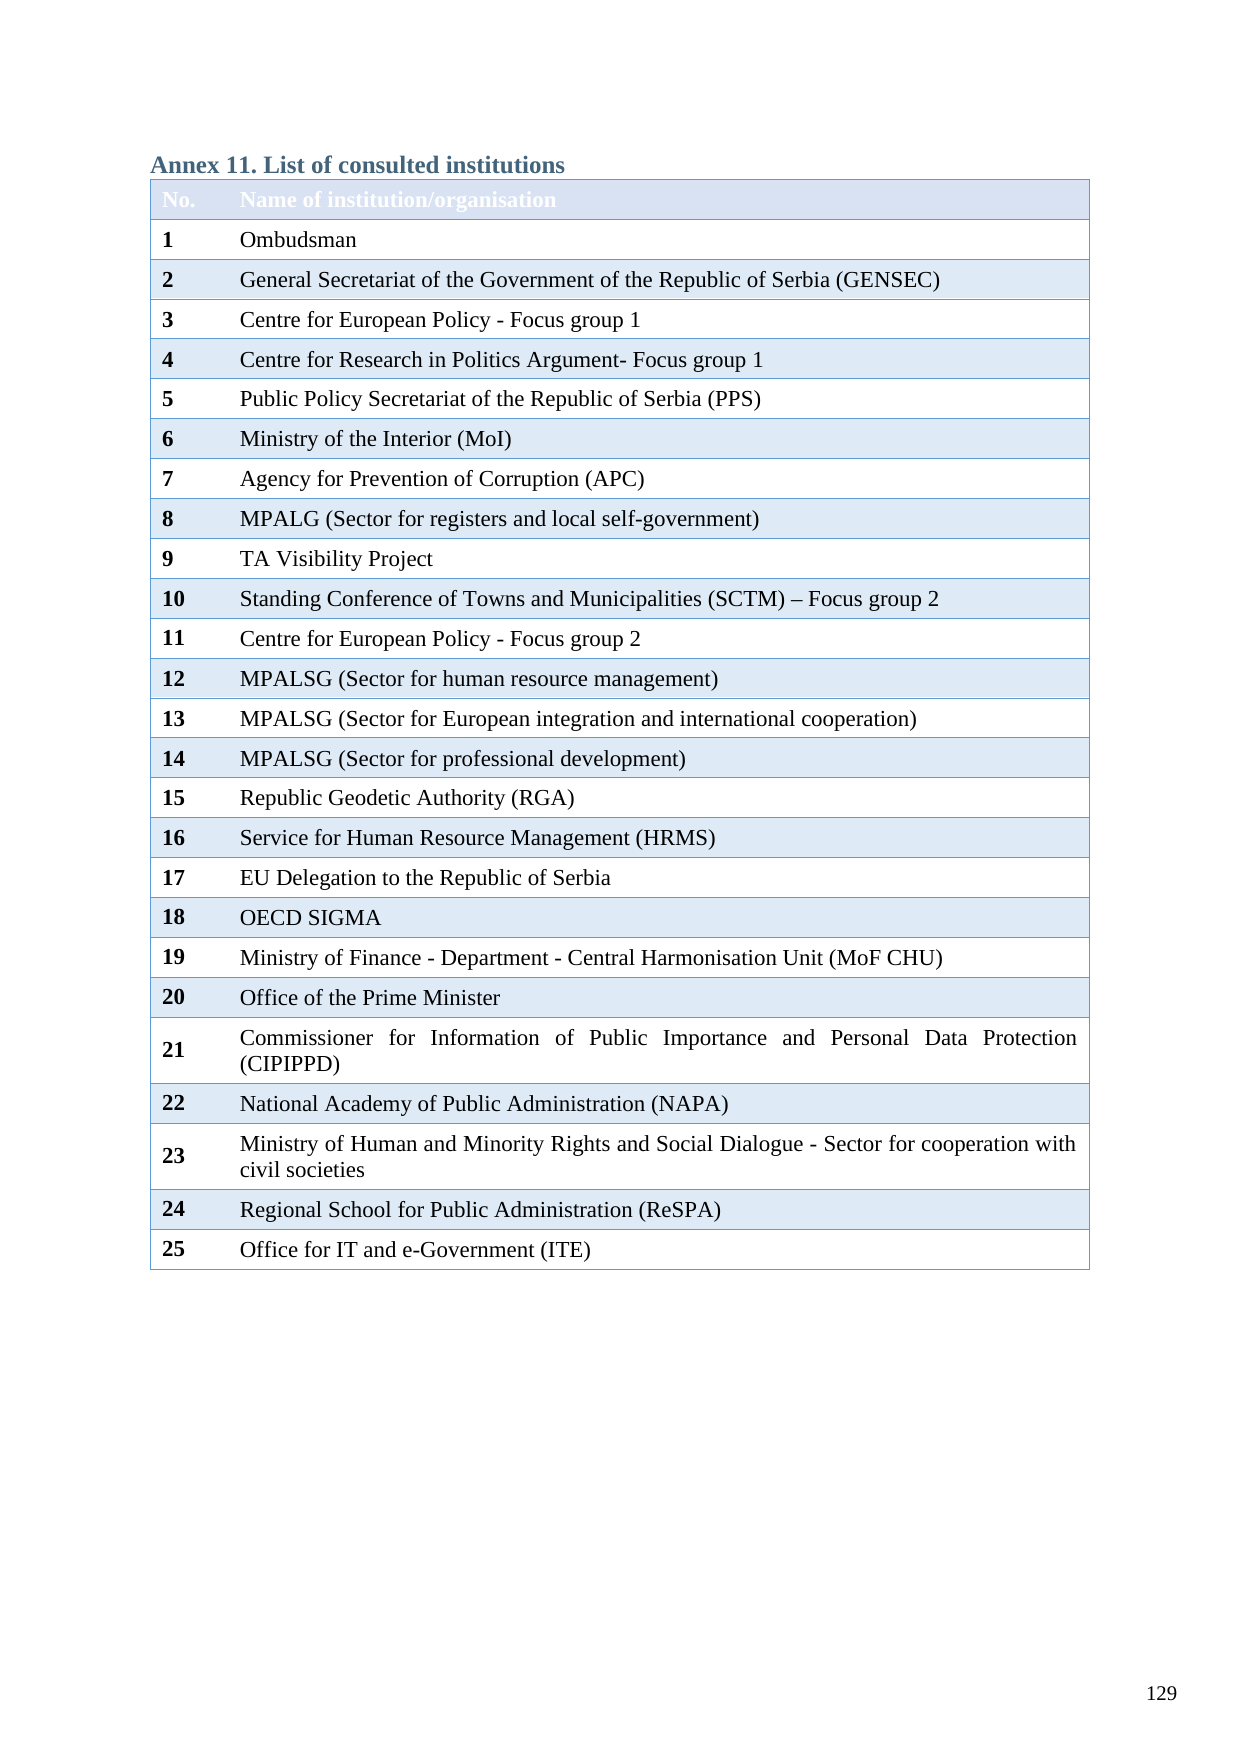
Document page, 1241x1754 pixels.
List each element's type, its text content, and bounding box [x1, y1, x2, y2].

table_cell 11 [151, 619, 228, 657]
table_cell Centre for Research in Politics Argument- Focus group 1 [228, 339, 1089, 378]
table_cell 2 [151, 260, 228, 298]
table_cell Ministry of Finance - Department - Central Harmonisation Unit (MoF CHU) [228, 938, 1089, 977]
table_cell 17 [151, 858, 228, 897]
table_cell 5 [151, 379, 228, 418]
table_cell Agency for Prevention of Corruption (APC) [228, 459, 1089, 498]
table_cell Standing Conference of Towns and Municipalities (SCTM) – Focus group 2 [228, 579, 1089, 618]
table_header No. [151, 180, 228, 219]
table_cell Office for IT and e-Government (ITE) [228, 1230, 1089, 1269]
table_cell 13 [151, 699, 228, 737]
table_cell Ombudsman [228, 220, 1089, 258]
table_cell 21 [151, 1018, 228, 1083]
table_cell 24 [151, 1190, 228, 1229]
table_cell 7 [151, 459, 228, 498]
table_header Name of institution/organisation [228, 180, 1089, 219]
table_cell ТА Visibility Project [228, 539, 1089, 578]
table_cell Centre for European Policy - Focus group 1 [228, 300, 1089, 338]
table_cell Service for Human Resource Management (HRMS) [228, 818, 1089, 857]
table_cell 3 [151, 300, 228, 338]
table_cell Regional School for Public Administration (ReSPA) [228, 1190, 1089, 1229]
subtitle Annex 11. List of consulted institutions [150, 150, 1090, 179]
table_cell Ministry of Human and Minority Rights and Social Dialogue - Sector for cooperation with civil societies [228, 1124, 1089, 1189]
table_cell OECD SIGMA [228, 898, 1089, 937]
table_cell 6 [151, 419, 228, 458]
table_cell MPALG (Sector for registers and local self-government) [228, 499, 1089, 538]
table_cell 12 [151, 659, 228, 697]
table_cell EU Delegation to the Republic of Serbia [228, 858, 1089, 897]
table_cell 9 [151, 539, 228, 578]
table_cell 20 [151, 978, 228, 1017]
table_cell 8 [151, 499, 228, 538]
table_cell Public Policy Secretariat of the Republic of Serbia (PPS) [228, 379, 1089, 418]
table_cell Centre for European Policy - Focus group 2 [228, 619, 1089, 657]
table_cell 4 [151, 339, 228, 378]
table_cell MPALSG (Sector for European integration and international cooperation) [228, 699, 1089, 737]
table_cell 1 [151, 220, 228, 258]
table_cell Republic Geodetic Authority (RGA) [228, 778, 1089, 817]
table_cell 14 [151, 738, 228, 777]
table_cell 15 [151, 778, 228, 817]
table_cell MPALSG (Sector for human resource management) [228, 659, 1089, 697]
table_cell Office of the Prime Minister [228, 978, 1089, 1017]
table_cell 19 [151, 938, 228, 977]
table_cell 16 [151, 818, 228, 857]
table_cell 22 [151, 1084, 228, 1123]
table_cell 10 [151, 579, 228, 618]
table_cell National Academy of Public Administration (NAPA) [228, 1084, 1089, 1123]
table_cell 23 [151, 1124, 228, 1189]
table_cell 25 [151, 1230, 228, 1269]
table_cell MPALSG (Sector for professional development) [228, 738, 1089, 777]
table_cell 18 [151, 898, 228, 937]
table_cell General Secretariat of the Government of the Republic of Serbia (GENSEC) [228, 260, 1089, 298]
table_cell Ministry of the Interior (MoI) [228, 419, 1089, 458]
table_cell Commissioner for Information of Public Importance and Personal Data Protection (CIPIPPD) [228, 1018, 1089, 1083]
